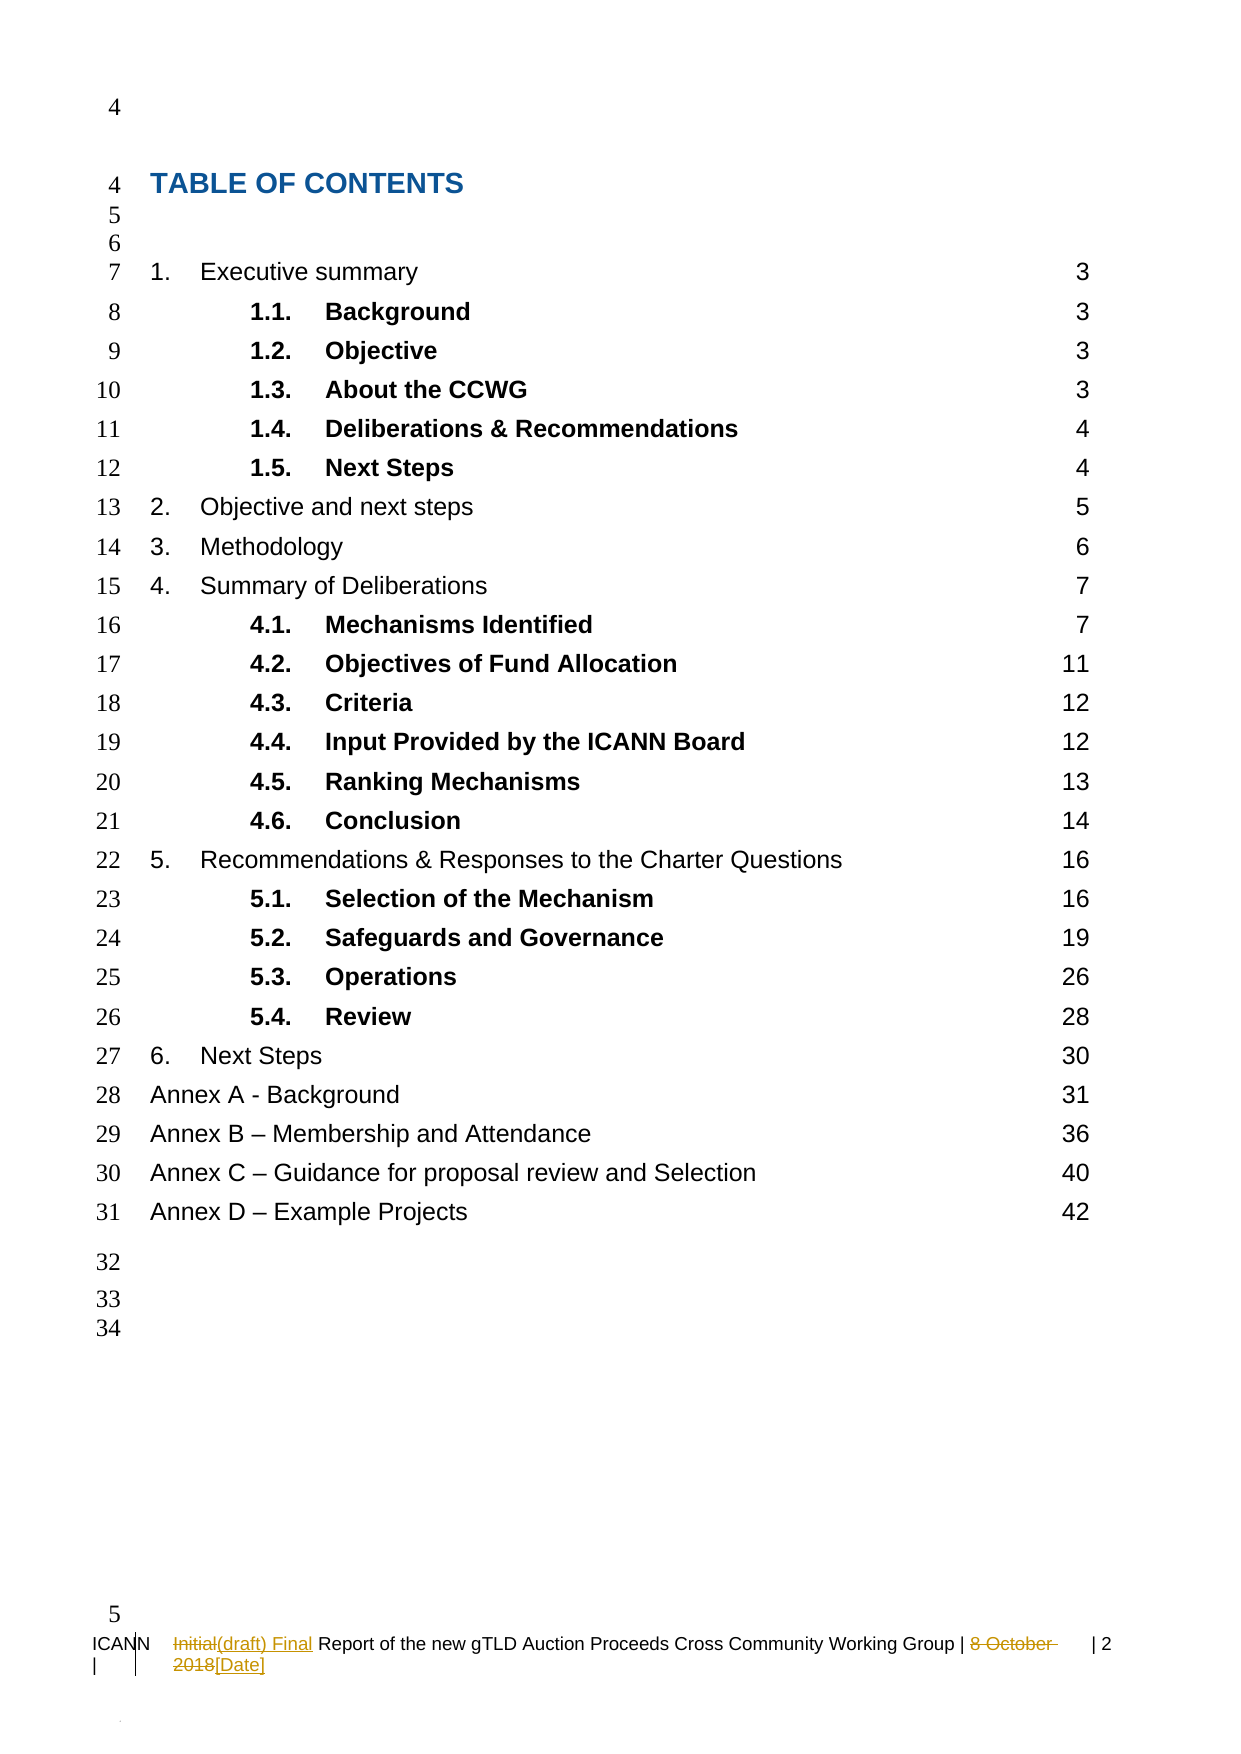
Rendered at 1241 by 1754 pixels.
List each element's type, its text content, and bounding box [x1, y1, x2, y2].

text TABLE OF CONTENTS [150, 166, 1090, 200]
